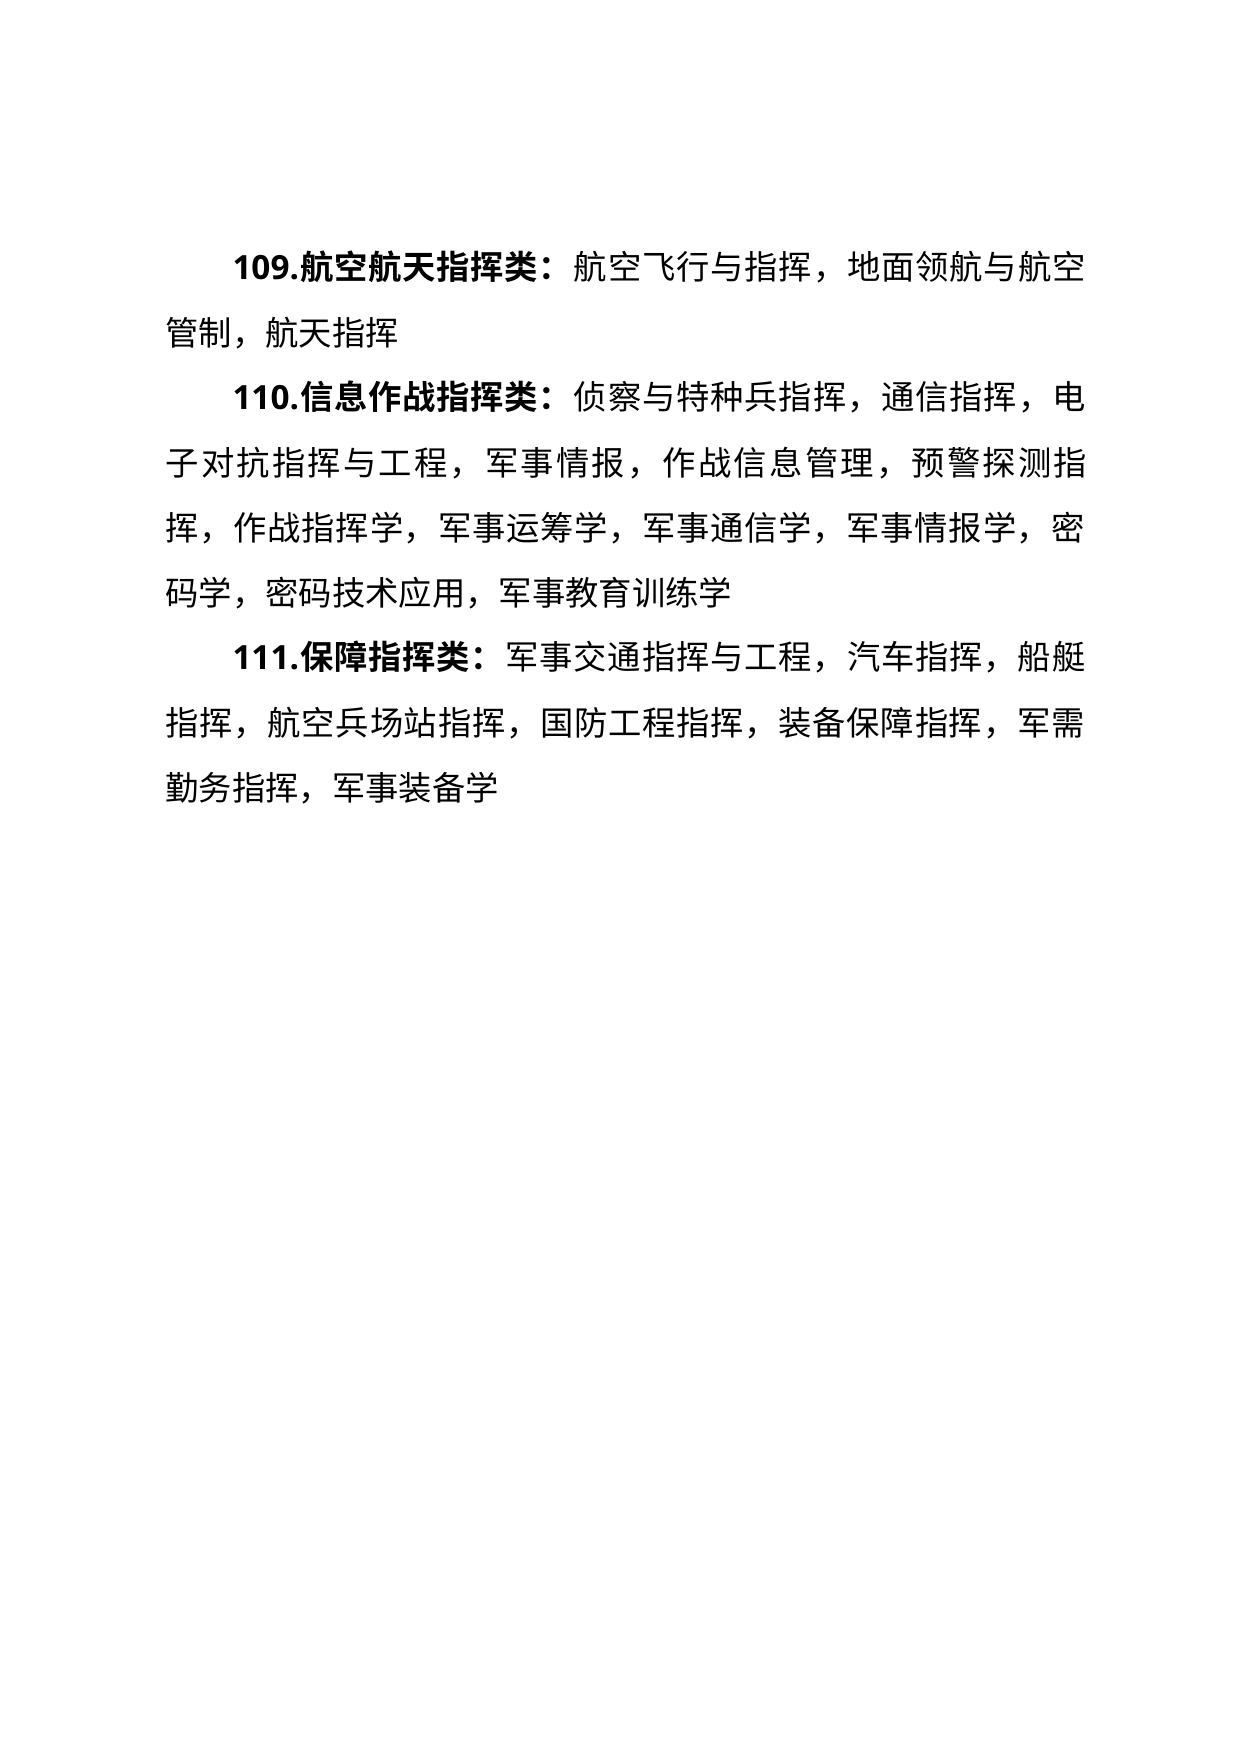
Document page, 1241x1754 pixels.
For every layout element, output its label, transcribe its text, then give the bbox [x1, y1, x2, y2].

text 110.信息作战指挥类：侦察与特种兵指挥，通信指挥，电子对抗指挥与工程，军事情报，作战信息管理，预警探测指挥，作战指挥学，军事运筹学，军事通信学，军事情报学，密码学，密码技术应用，军事教育训练学 [165, 363, 1087, 623]
text 109.航空航天指挥类：航空飞行与指挥，地面领航与航空管制，航天指挥 [165, 233, 1087, 363]
text 111.保障指挥类：军事交通指挥与工程，汽车指挥，船艇指挥，航空兵场站指挥，国防工程指挥，装备保障指挥，军需勤务指挥，军事装备学 [165, 623, 1087, 818]
